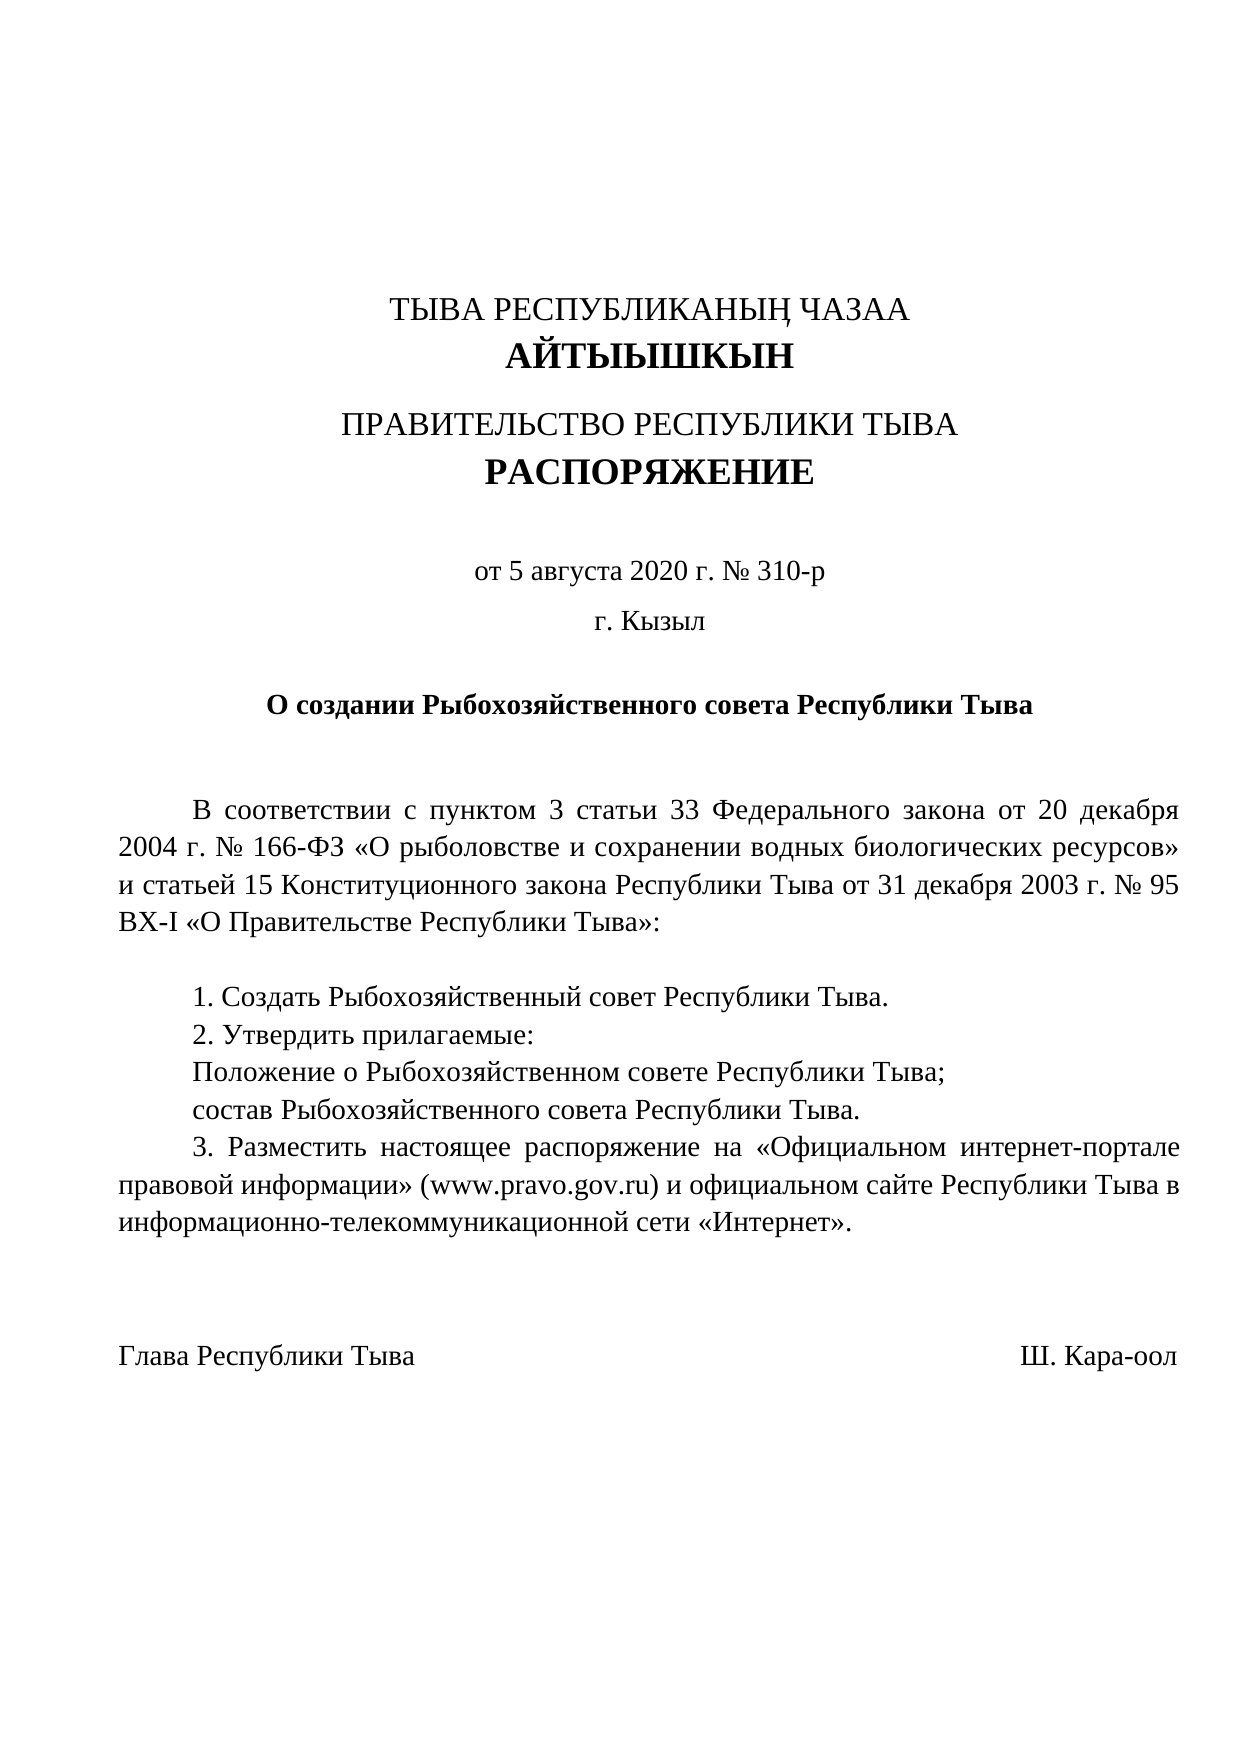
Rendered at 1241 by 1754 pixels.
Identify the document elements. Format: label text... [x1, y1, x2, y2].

text Глава Республики Тыва Ш. Кара-оол [118, 1338, 1181, 1372]
text состав Рыбохозяйственного совета Республики Тыва. [118, 1088, 1181, 1125]
text 1. Создать Рыбохозяйственный совет Республики Тыва. [118, 975, 1181, 1013]
text 2. Утвердить прилагаемые: [118, 1013, 1181, 1050]
text О создании Рыбохозяйственного совета Республики Тыва [118, 687, 1181, 721]
text г. Кызыл [118, 603, 1181, 637]
text ТЫВА РЕСПУБЛИКАНЫӉ ЧАЗАА АЙТЫЫШКЫН [118, 289, 1181, 377]
text В соответствии с пунктом 3 статьи 33 Федерального закона от 20 декабря 2004 г. № 166-ФЗ «О рыболовстве и сохранении водных биологических ресурсов» и статьей 15 Конституционного закона Республики Тыва от 31 декабря 2003 г. № 95 ВХ-I «О Правительстве Республики Тыва»: [118, 863, 1181, 938]
text ПРАВИТЕЛЬСТВО РЕСПУБЛИКИ ТЫВА РАСПОРЯЖЕНИЕ [118, 404, 1181, 492]
text Положение о Рыбохозяйственном совете Республики Тыва; [118, 1050, 1181, 1088]
text от 5 августа 2020 г. № 310-р [118, 553, 1181, 587]
text 3. Разместить настоящее распоряжение на «Официальном интернет-портале правовой информации» (www.pravo.gov.ru) и официальном сайте Республики Тыва в информационно-телекоммуникационной сети «Интернет». [118, 1125, 1181, 1238]
text В соответствии с пунктом 3 статьи 33 Федерального закона от 20 декабря 2004 г. № 166-ФЗ «О рыболовстве и сохранении водных биологических ресурсов» и статьей 15 Конституционного закона Республики Тыва от 31 декабря 2003 г. № 95 ВХ-I «О Правительстве Республики Тыва»: [118, 788, 1181, 829]
